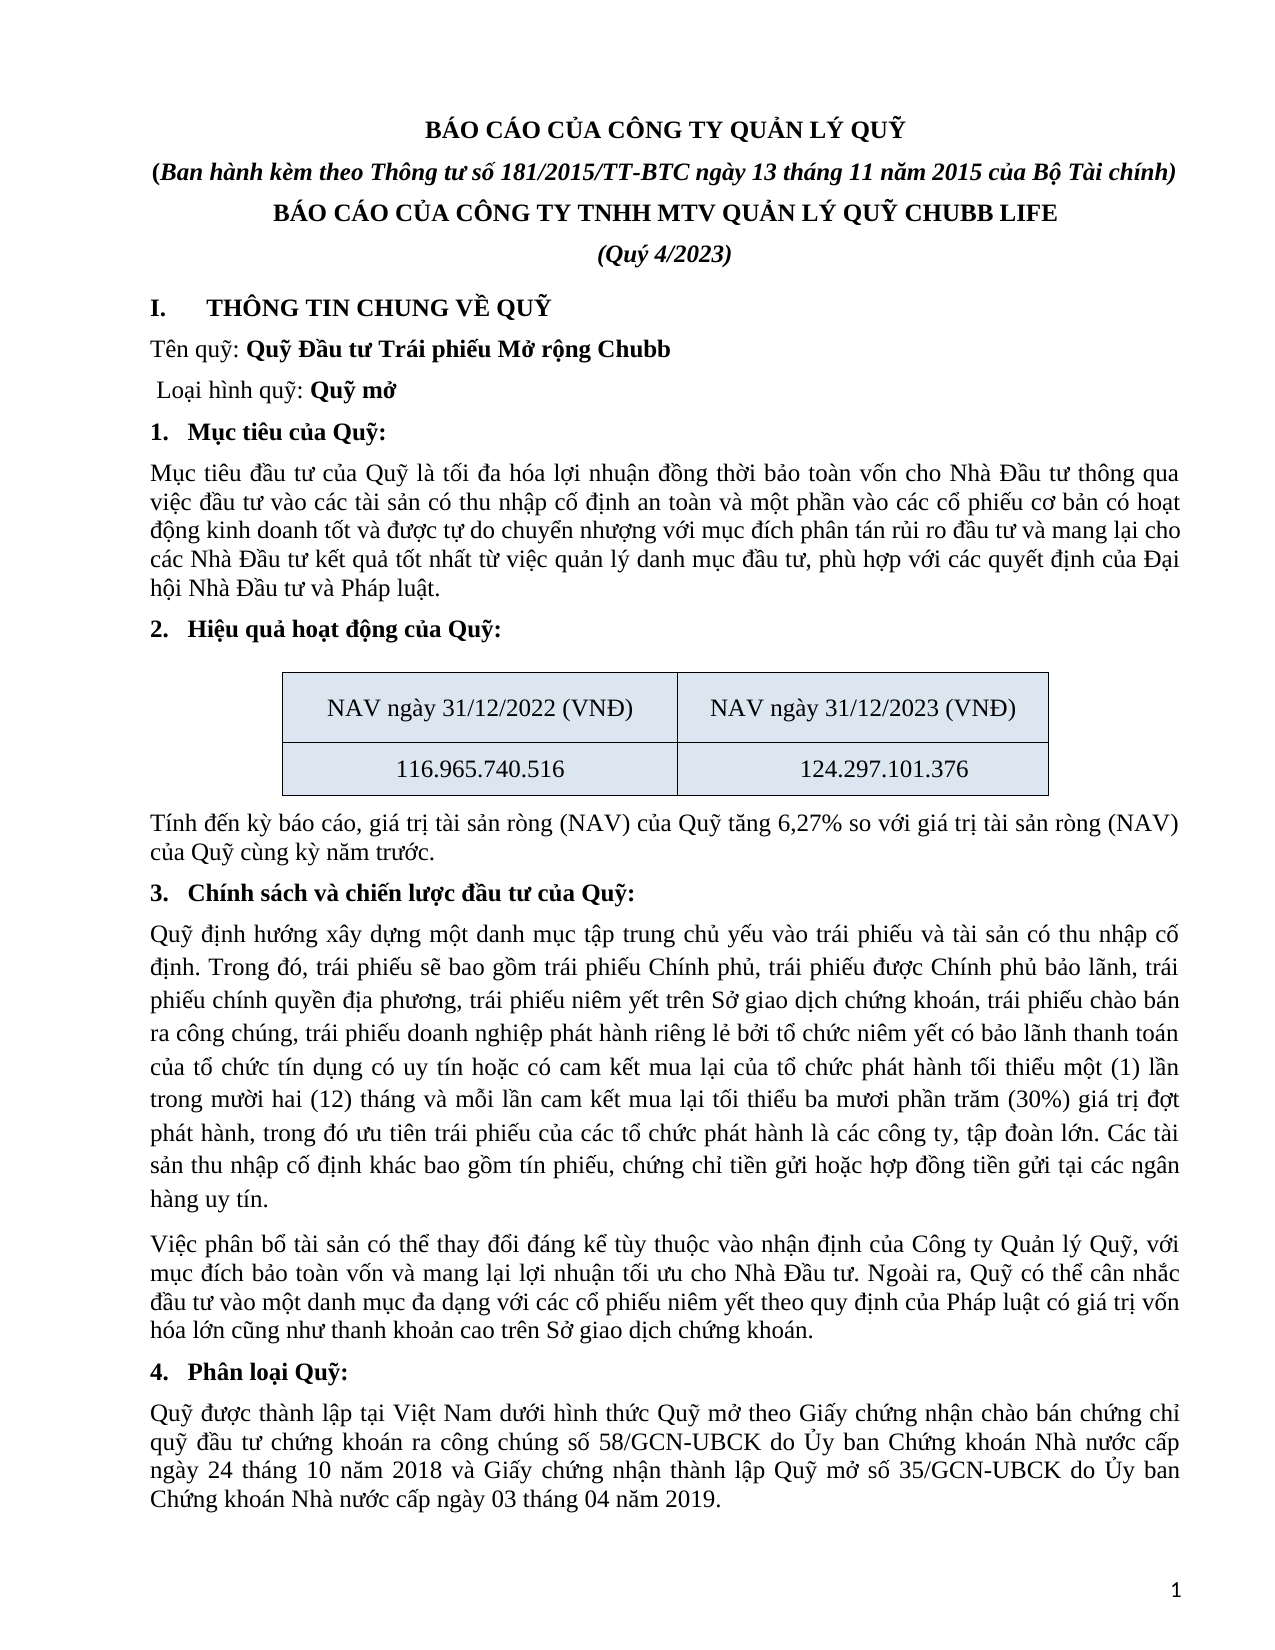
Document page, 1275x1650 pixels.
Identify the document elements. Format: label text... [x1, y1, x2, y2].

table_cell 124.297.101.376 [678, 743, 1048, 795]
list THÔNG TIN CHUNG VỀ QUỸ [150, 293, 1181, 322]
list Chính sách và chiến lược đầu tư của Quỹ: [150, 878, 1181, 907]
list Phân loại Quỹ: [150, 1357, 1181, 1385]
text Tính đến kỳ báo cáo, giá trị tài sản ròng (NAV) của Quỹ tăng 6,27% so với giá trị tài sản ròng (NAV) của Quỹ cùng kỳ năm trước. [150, 808, 1181, 866]
text (Ban hành kèm theo Thông tư số 181/2015/TT-BTC ngày 13 tháng 11 năm 2015 của Bộ Tài chính) [150, 157, 1181, 186]
text BÁO CÁO CỦA CÔNG TY QUẢN LÝ QUỸ [150, 116, 1181, 144]
text Việc phân bổ tài sản có thể thay đổi đáng kể tùy thuộc vào nhận định của Công ty Quản lý Quỹ, với mục đích bảo toàn vốn và mang lại lợi nhuận tối ưu cho Nhà Đầu tư. Ngoài ra, Quỹ có thể cân nhắc đầu tư vào một danh mục đa dạng với các cổ phiếu niêm yết theo quy định của Pháp luật có giá trị vốn hóa lớn cũng như thanh khoản cao trên Sở giao dịch chứng khoán. [150, 1229, 1181, 1344]
table_cell 116.965.740.516 [283, 743, 677, 795]
list Hiệu quả hoạt động của Quỹ: [150, 614, 1181, 643]
text BÁO CÁO CỦA CÔNG TY TNHH MTV QUẢN LÝ QUỸ CHUBB LIFE [150, 198, 1181, 227]
text Tên quỹ: Quỹ Đầu tư Trái phiếu Mở rộng Chubb [150, 334, 1181, 363]
table_header NAV ngày 31/12/2022 (VNĐ) [283, 673, 677, 742]
text (Quý 4/2023) [150, 239, 1181, 268]
text Quỹ định hướng xây dựng một danh mục tập trung chủ yếu vào trái phiếu và tài sản có thu nhập cố định. Trong đó, trái phiếu sẽ bao gồm trái phiếu Chính phủ, trái phiếu được Chính phủ bảo lãnh, trái phiếu chính quyền địa phương, trái phiếu niêm yết trên Sở giao dịch chứng khoán, trái phiếu chào bán ra công chúng, trái phiếu doanh nghiệp phát hành riêng lẻ bởi tổ chức niêm yết có bảo lãnh thanh toán của tổ chức tín dụng có uy tín hoặc có cam kết mua lại của tổ chức phát hành tối thiểu một (1) lần trong mười hai (12) tháng và mỗi lần cam kết mua lại tối thiểu ba mươi phần trăm (30%) giá trị đợt phát hành, trong đó ưu tiên trái phiếu của các tổ chức phát hành là các công ty, tập đoàn lớn. Các tài sản thu nhập cố định khác bao gồm tín phiếu, chứng chỉ tiền gửi hoặc hợp đồng tiền gửi tại các ngân hàng uy tín. [150, 919, 1181, 1212]
text Quỹ được thành lập tại Việt Nam dưới hình thức Quỹ mở theo Giấy chứng nhận chào bán chứng chỉ quỹ đầu tư chứng khoán ra công chúng số 58/GCN-UBCK do Ủy ban Chứng khoán Nhà nước cấp ngày 24 tháng 10 năm 2018 và Giấy chứng nhận thành lập Quỹ mở số 35/GCN-UBCK do Ủy ban Chứng khoán Nhà nước cấp ngày 03 tháng 04 năm 2019. [150, 1398, 1181, 1513]
text Mục tiêu đầu tư của Quỹ là tối đa hóa lợi nhuận đồng thời bảo toàn vốn cho Nhà Đầu tư thông qua việc đầu tư vào các tài sản có thu nhập cố định an toàn và một phần vào các cổ phiếu cơ bản có hoạt động kinh doanh tốt và được tự do chuyển nhượng với mục đích phân tán rủi ro đầu tư và mang lại cho các Nhà Đầu tư kết quả tốt nhất từ việc quản lý danh mục đầu tư, phù hợp với các quyết định của Đại hội Nhà Đầu tư và Pháp luật. [150, 458, 1181, 602]
table_header NAV ngày 31/12/2023 (VNĐ) [678, 673, 1048, 742]
list Mục tiêu của Quỹ: [150, 417, 1181, 446]
text Loại hình quỹ: Quỹ mở [150, 376, 1181, 404]
